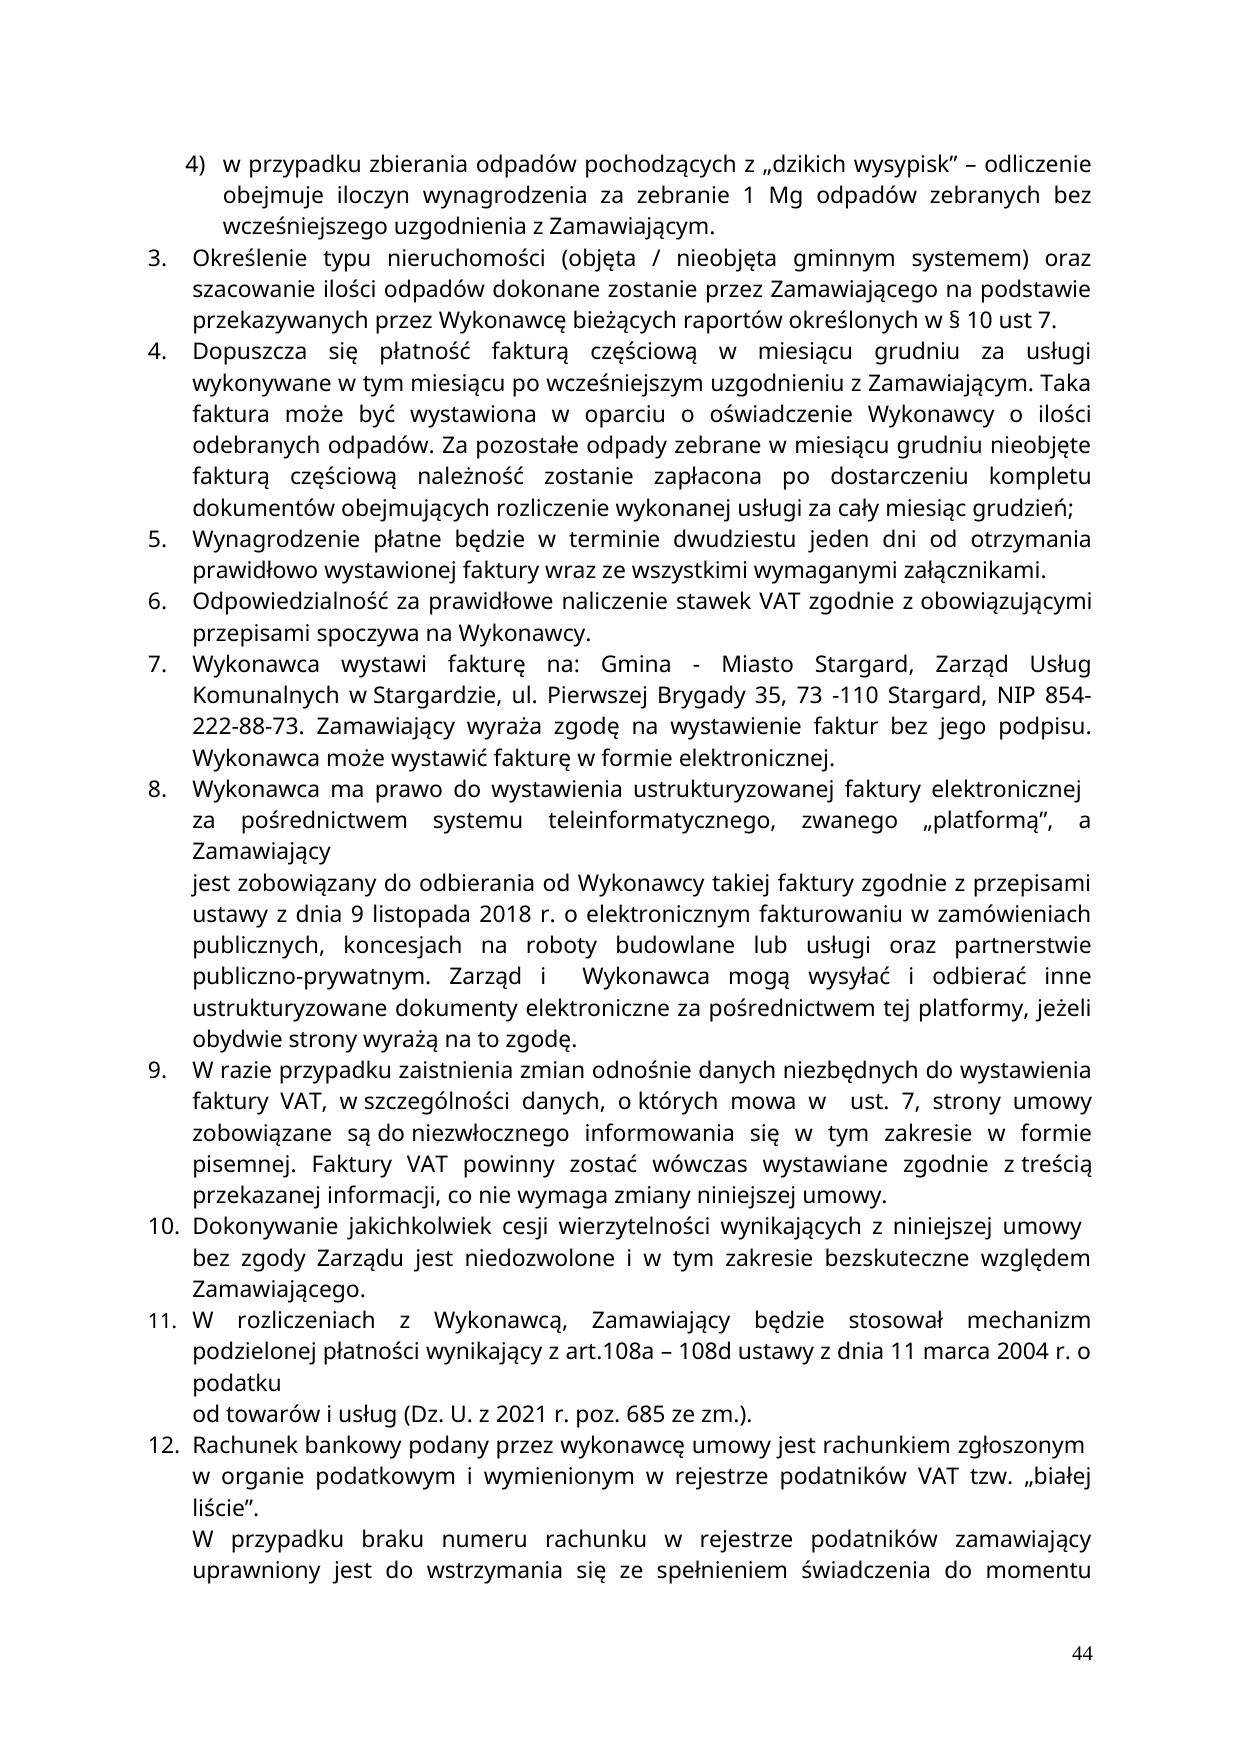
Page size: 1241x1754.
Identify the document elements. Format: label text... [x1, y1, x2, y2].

list Wykonawca wystawi fakturę na: Gmina - Miasto Stargard, Zarząd Usług Komunalnych w Stargardzie, ul. Pierwszej Brygady 35, 73 -110 Stargard, NIP 854-222-88-73. Zamawiający wyraża zgodę na wystawienie faktur bez jego podpisu. Wykonawca może wystawić fakturę w formie elektronicznej. [148, 648, 1092, 773]
list W rozliczeniach z Wykonawcą, Zamawiający będzie stosował mechanizm podzielonej płatności wynikający z art.108a – 108d ustawy z dnia 11 marca 2004 r. o podatku od towarów i usług (Dz. U. z 2021 r. poz. 685 ze zm.). [148, 1304, 1092, 1429]
list Odpowiedzialność za prawidłowe naliczenie stawek VAT zgodnie z obowiązującymi przepisami spoczywa na Wykonawcy. [148, 585, 1092, 648]
list w przypadku zbierania odpadów pochodzących z „dzikich wysypisk” – odliczenie obejmuje iloczyn wynagrodzenia za zebranie 1 Mg odpadów zebranych bez wcześniejszego uzgodnienia z Zamawiającym. [185, 148, 1092, 241]
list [148, 1429, 1092, 1585]
list Dopuszcza się płatność fakturą częściową w miesiącu grudniu za usługi wykonywane w tym miesiącu po wcześniejszym uzgodnieniu z Zamawiającym. Taka faktura może być wystawiona w oparciu o oświadczenie Wykonawcy o ilości odebranych odpadów. Za pozostałe odpady zebrane w miesiącu grudniu nieobjęte fakturą częściową należność zostanie zapłacona po dostarczeniu kompletu dokumentów obejmujących rozliczenie wykonanej usługi za cały miesiąc grudzień; [148, 335, 1092, 523]
list Wykonawca ma prawo do wystawienia ustrukturyzowanej faktury elektronicznej za pośrednictwem systemu teleinformatycznego, zwanego „platformą”, a Zamawiający jest zobowiązany do odbierania od Wykonawcy takiej faktury zgodnie z przepisami ustawy z dnia 9 listopada 2018 r. o elektronicznym fakturowaniu w zamówieniach publicznych, koncesjach na roboty budowlane lub usługi oraz partnerstwie publiczno-prywatnym. Zarząd i Wykonawca mogą wysyłać i odbierać inne ustrukturyzowane dokumenty elektroniczne za pośrednictwem tej platformy, jeżeli obydwie strony wyrażą na to zgodę. [148, 773, 1092, 1054]
list Określenie typu nieruchomości (objęta / nieobjęta gminnym systemem) oraz szacowanie ilości odpadów dokonane zostanie przez Zamawiającego na podstawie przekazywanych przez Wykonawcę bieżących raportów określonych w § 10 ust 7. [148, 241, 1092, 335]
list Dokonywanie jakichkolwiek cesji wierzytelności wynikających z niniejszej umowy bez zgody Zarządu jest niedozwolone i w tym zakresie bezskuteczne względem Zamawiającego. [148, 1210, 1092, 1304]
list Wynagrodzenie płatne będzie w terminie dwudziestu jeden dni od otrzymania prawidłowo wystawionej faktury wraz ze wszystkimi wymaganymi załącznikami. [148, 523, 1092, 585]
list W razie przypadku zaistnienia zmian odnośnie danych niezbędnych do wystawienia faktury VAT, w szczególności danych, o których mowa w ust. 7, strony umowy zobowiązane są do niezwłocznego informowania się w tym zakresie w formie pisemnej. Faktury VAT powinny zostać wówczas wystawiane zgodnie z treścią przekazanej informacji, co nie wymaga zmiany niniejszej umowy. [148, 1054, 1092, 1210]
